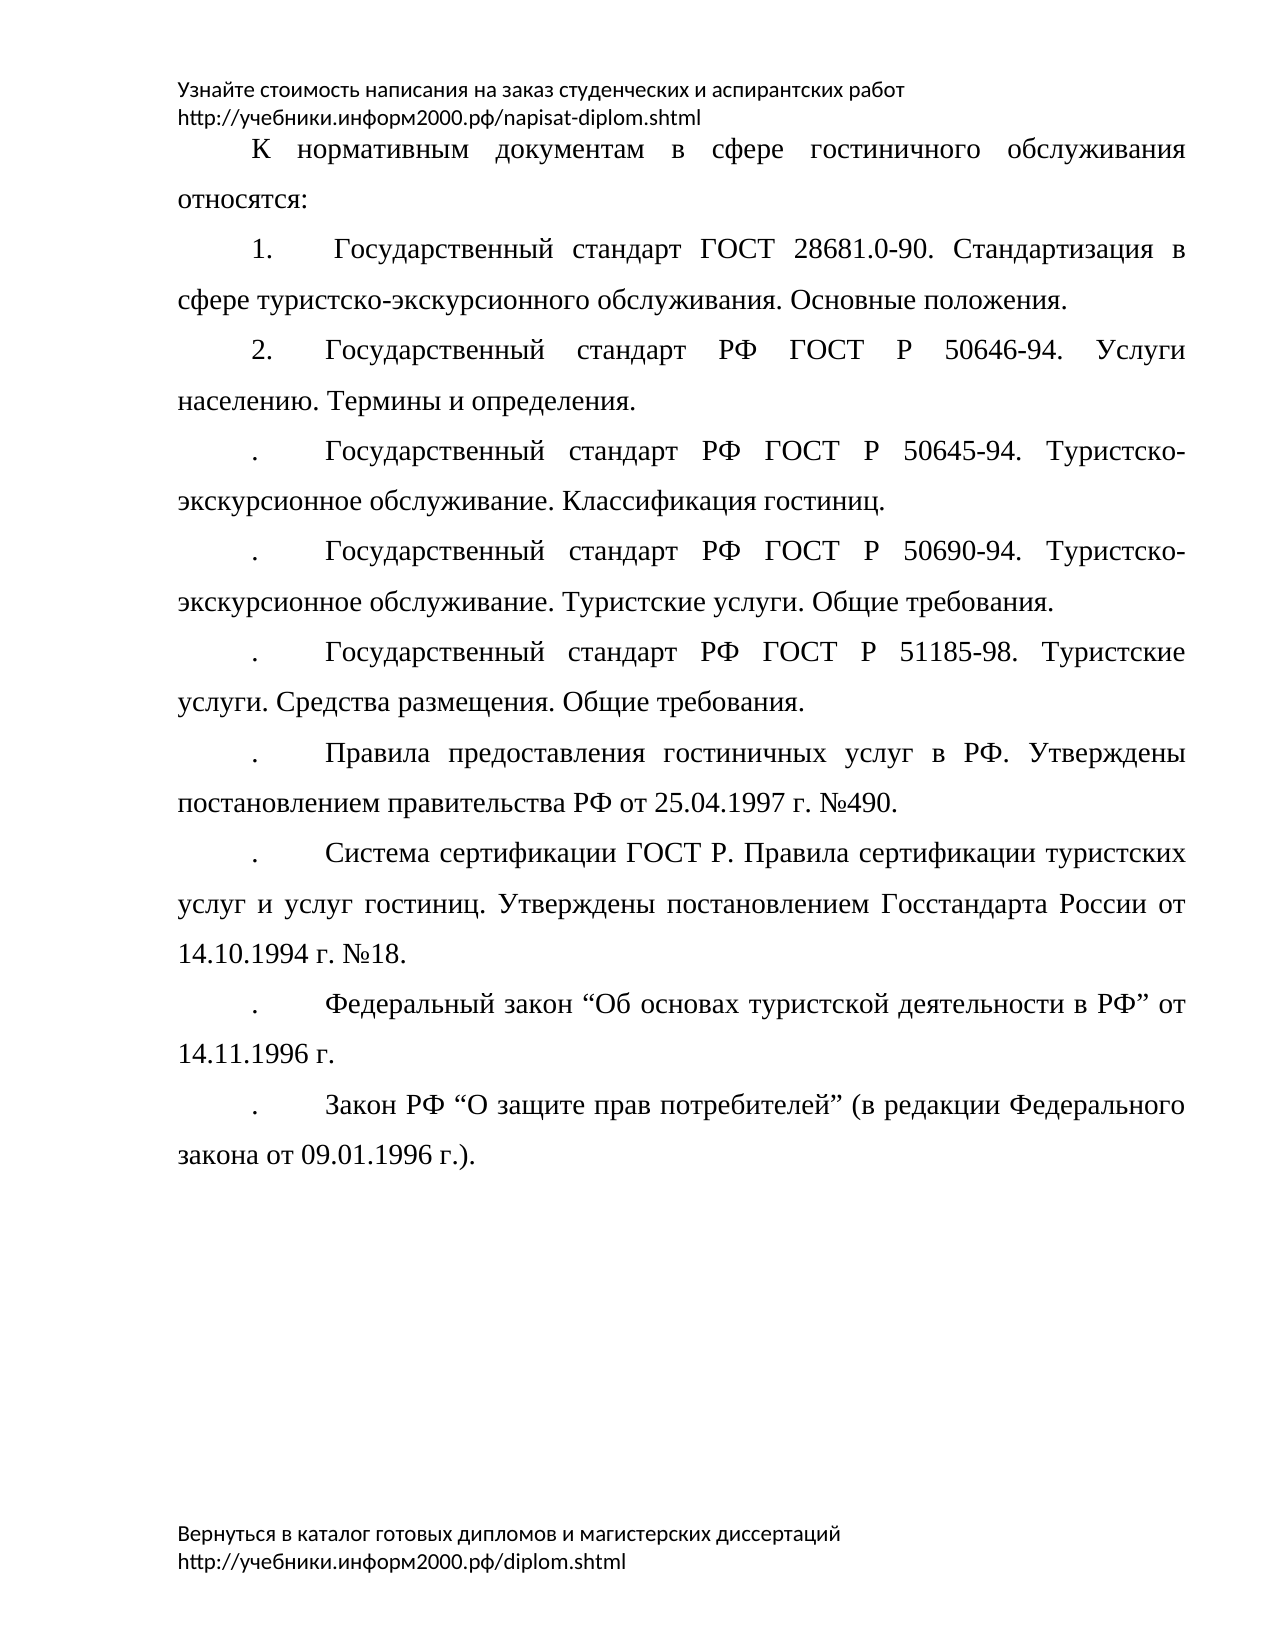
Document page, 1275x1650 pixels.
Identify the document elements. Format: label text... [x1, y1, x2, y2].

text . Государственный стандарт РФ ГОСТ Р 50690-94. Туристско-экскурсионное обслуживание. Туристские услуги. Общие требования. [177, 533, 1186, 617]
text . Система сертификации ГОСТ Р. Правила сертификации туристских услуг и услуг гостиниц. Утверждены постановлением Госстандарта России от 14.10.1994 г. №18. [177, 835, 1186, 969]
text К нормативным документам в сфере гостиничного обслуживания относятся: [177, 131, 1186, 215]
text . Правила предоставления гостиничных услуг в РФ. Утверждены постановлением правительства РФ от 25.04.1997 г. №490. [177, 735, 1186, 819]
text . Государственный стандарт РФ ГОСТ Р 51185-98. Туристские услуги. Средства размещения. Общие требования. [177, 634, 1186, 718]
text 2. Государственный стандарт РФ ГОСТ Р 50646-94. Услуги населению. Термины и определения. [177, 332, 1186, 416]
text . Федеральный закон “Об основах туристской деятельности в РФ” от 14.11.1996 г. [177, 986, 1186, 1070]
text 1. Государственный стандарт ГОСТ 28681.0-90. Стандартизация в сфере туристско-экскурсионного обслуживания. Основные положения. [177, 232, 1186, 316]
text . Закон РФ “О защите прав потребителей” (в редакции Федерального закона от 09.01.1996 г.). [177, 1087, 1186, 1171]
text . Государственный стандарт РФ ГОСТ Р 50645-94. Туристско-экскурсионное обслуживание. Классификация гостиниц. [177, 433, 1186, 517]
